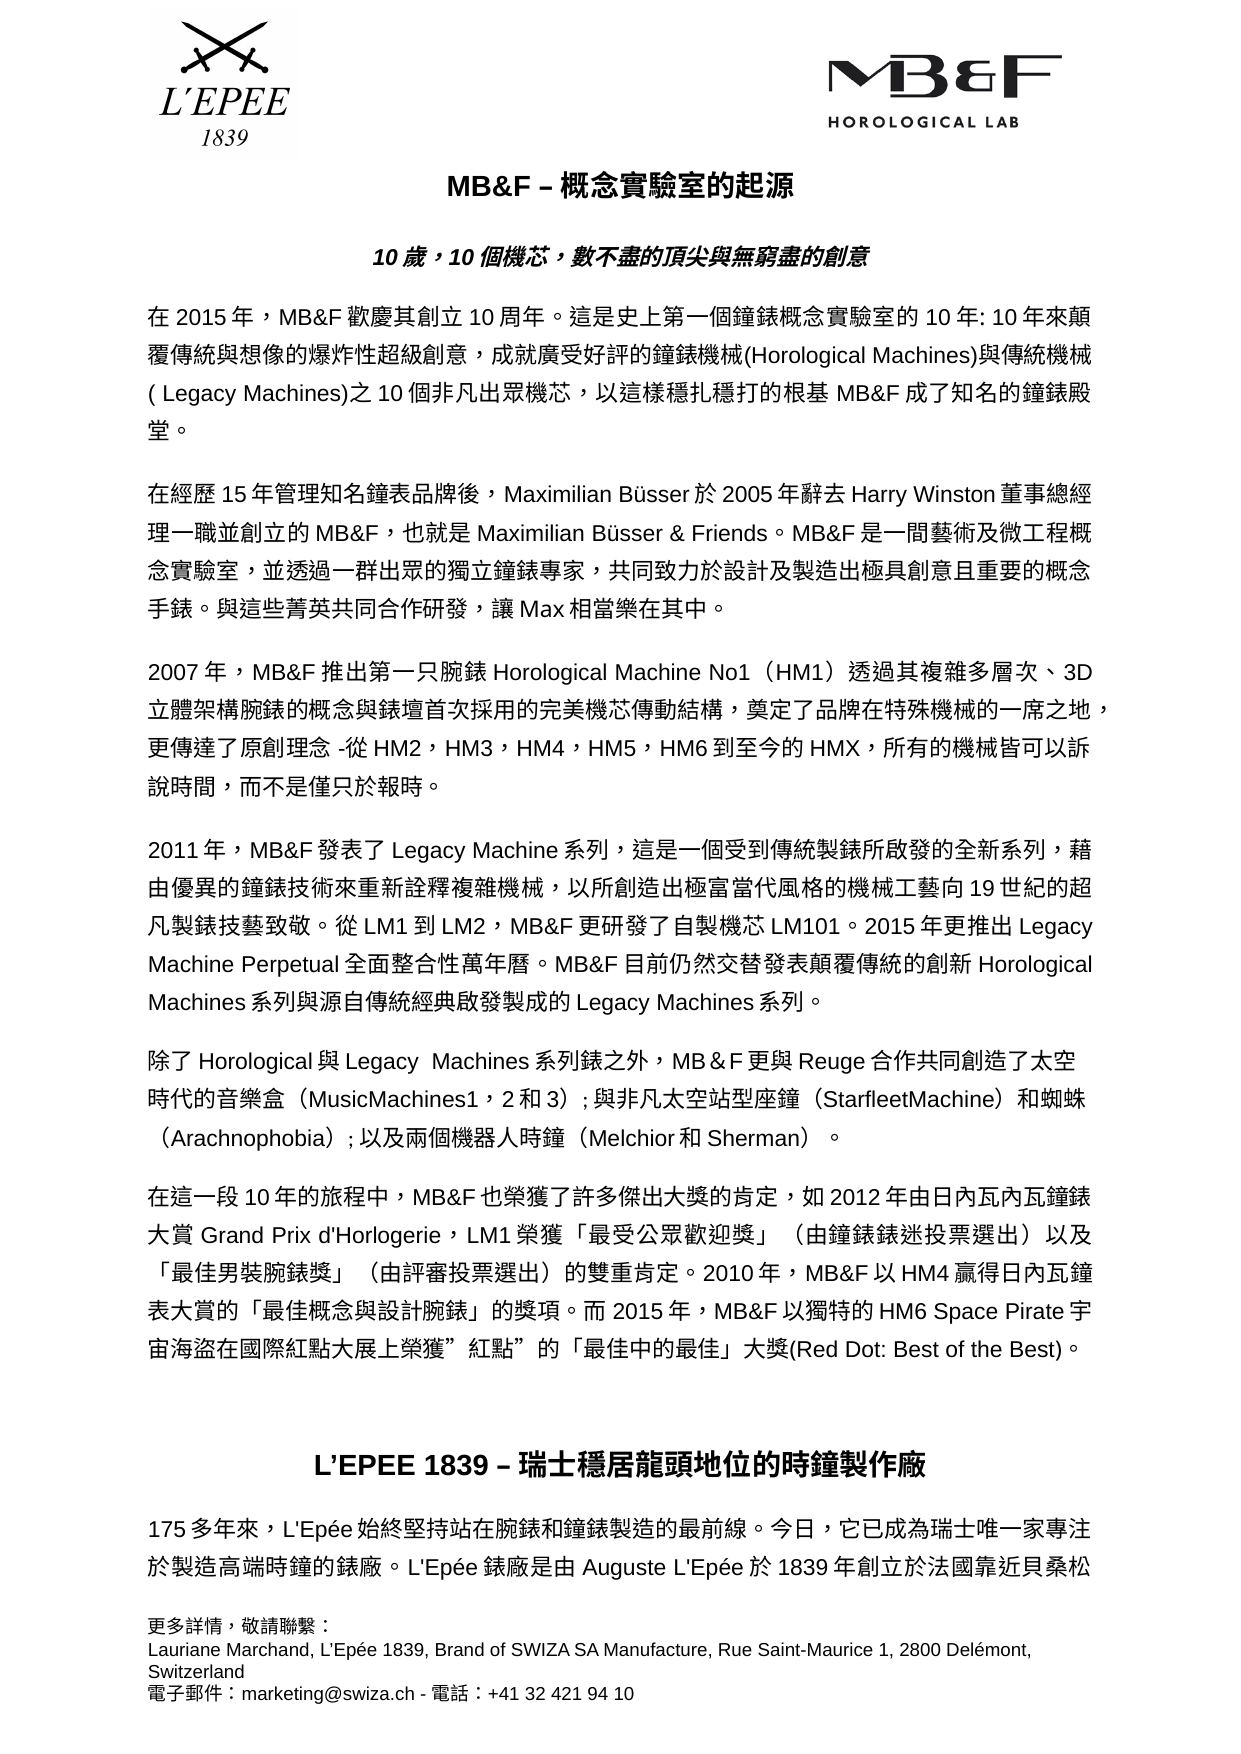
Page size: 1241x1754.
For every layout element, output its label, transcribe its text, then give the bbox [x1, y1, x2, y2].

text 在經歷15年管理知名鐘表品牌後，Maximilian Büsser於2005年辭去Harry Winston董事總經理一職並創立的MB&F，也就是Maximilian Büsser & Friends。MB&F是一間藝術及微工程概念實驗室，並透過一群出眾的獨立鐘錶專家，共同致力於設計及製造出極具創意且重要的概念手錶。與這些菁英共同合作研發，讓Max相當樂在其中。 [148, 476, 1092, 624]
text 2011年，MB&F發表了Legacy Machine系列，這是一個受到傳統製錶所啟發的全新系列，藉由優異的鐘錶技術來重新詮釋複雜機械，以所創造出極富當代風格的機械工藝向19世紀的超凡製錶技藝致敬。從LM1到LM2，MB&F更研發了自製機芯LM101。2015年更推出Legacy Machine Perpetual全面整合性萬年曆。MB&F目前仍然交替發表顛覆傳統的創新Horological Machines系列與源自傳統經典啟發製成的Legacy Machines系列。 [148, 832, 1092, 1017]
text L’EPEE 1839 – 瑞士穩居龍頭地位的時鐘製作廠 [148, 1441, 1092, 1483]
text 10歲，10個機芯，數不盡的頂尖與無窮盡的創意 [148, 232, 1092, 274]
picture [148, 7, 300, 160]
text 除了Horological與Legacy Machines系列錶之外，MB＆F更與Reuge合作共同創造了太空時代的音樂盒（MusicMachines1，2和3）; 與非凡太空站型座鐘（StarfleetMachine）和蜘蛛（Arachnophobia）; 以及兩個機器人時鐘（Melchior和Sherman）。 [148, 1043, 1092, 1153]
text MB&F – 概念實驗室的起源 [148, 162, 1092, 205]
text 在2015年，MB&F歡慶其創立10周年。這是史上第一個鐘錶概念實驗室的10年: 10年來顛覆傳統與想像的爆炸性超級創意，成就廣受好評的鐘錶機械(Horological Machines)與傳統機械( Legacy Machines)之10個非凡出眾機芯，以這樣穩扎穩打的根基MB&F成了知名的鐘錶殿堂。 [148, 299, 1092, 446]
text 在這一段10年的旅程中，MB&F也榮獲了許多傑出大獎的肯定，如2012年由日內瓦內瓦鐘錶大賞Grand Prix d'Horlogerie，LM1榮獲「最受公眾歡迎獎」（由鐘錶錶迷投票選出）以及「最佳男裝腕錶獎」（由評審投票選出）的雙重肯定。2010年，MB&F以HM4贏得日內瓦鐘表大賞的「最佳概念與設計腕錶」的獎項。而2015年，MB&F以獨特的HM6 Space Pirate宇宙海盜在國際紅點大展上榮獲”紅點”的「最佳中的最佳」大獎(Red Dot: Best of the Best)。 [148, 1178, 1092, 1364]
picture [826, 43, 1064, 133]
text 2007年，MB&F推出第一只腕錶Horological Machine No1（HM1）透過其複雜多層次、3D立體架構腕錶的概念與錶壇首次採用的完美機芯傳動結構，奠定了品牌在特殊機械的一席之地，更傳達了原創理念 -從HM2，HM3，HM4，HM5，HM6到至今的HMX，所有的機械皆可以訴說時間，而不是僅只於報時。 [148, 654, 1092, 802]
